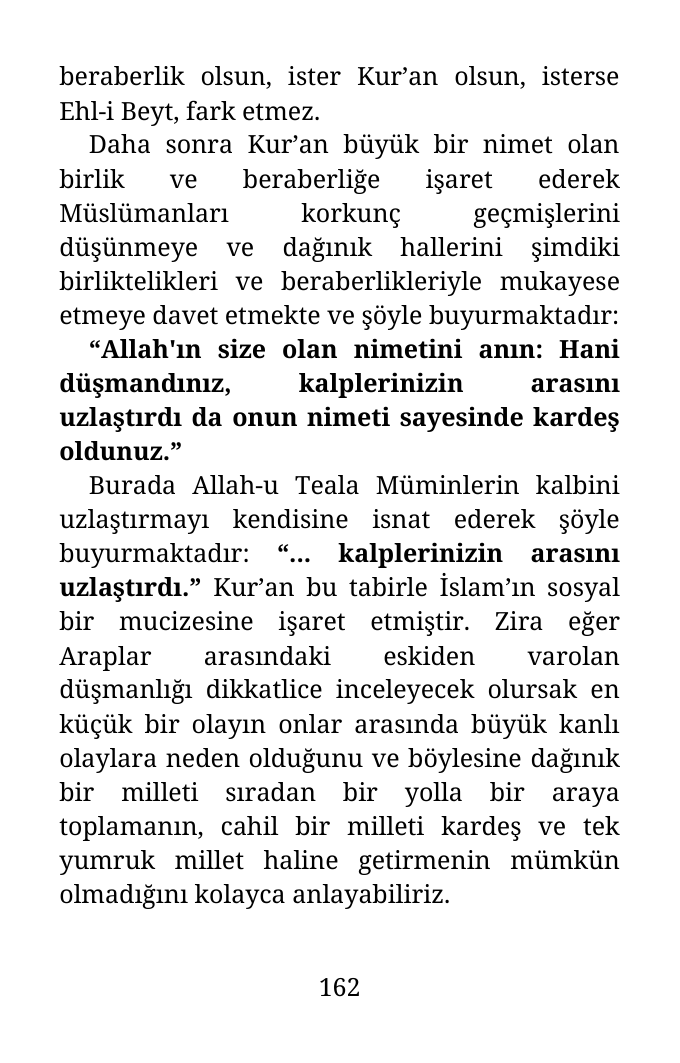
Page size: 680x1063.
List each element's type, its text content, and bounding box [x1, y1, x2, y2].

text Daha sonra Kur’an büyük bir nimet olan birlik ve beraberliğe işaret ederek Müslümanları korkunç geçmişlerini düşünmeye ve dağınık hallerini şimdiki birliktelikleri ve beraberlikleriyle mukayese etmeye davet etmekte ve şöyle buyurmaktadır: [59, 127, 620, 332]
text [59, 59, 620, 127]
text Burada Allah-u Teala Müminlerin kalbini uzlaştırmayı kendisine isnat ederek şöyle buyurmaktadır: “... kalplerinizin arasını uzlaştırdı.” Kur’an bu tabirle İslam’ın sosyal bir mucizesine işaret etmiştir. Zira eğer Araplar arasındaki eskiden varolan düşmanlığı dikkatlice inceleyecek olursak en küçük bir olayın onlar arasında büyük kanlı olaylara neden olduğunu ve böylesine dağınık bir milleti sıradan bir yolla bir araya toplamanın, cahil bir milleti kardeş ve tek yumruk millet haline getirmenin mümkün olmadığını kolayca anlayabiliriz. [59, 468, 620, 911]
text “Allah'ın size olan nimetini anın: Hani düşmandınız, kalplerinizin arasını uzlaştırdı da onun nimeti sayesinde kardeş oldunuz.” [59, 332, 620, 468]
